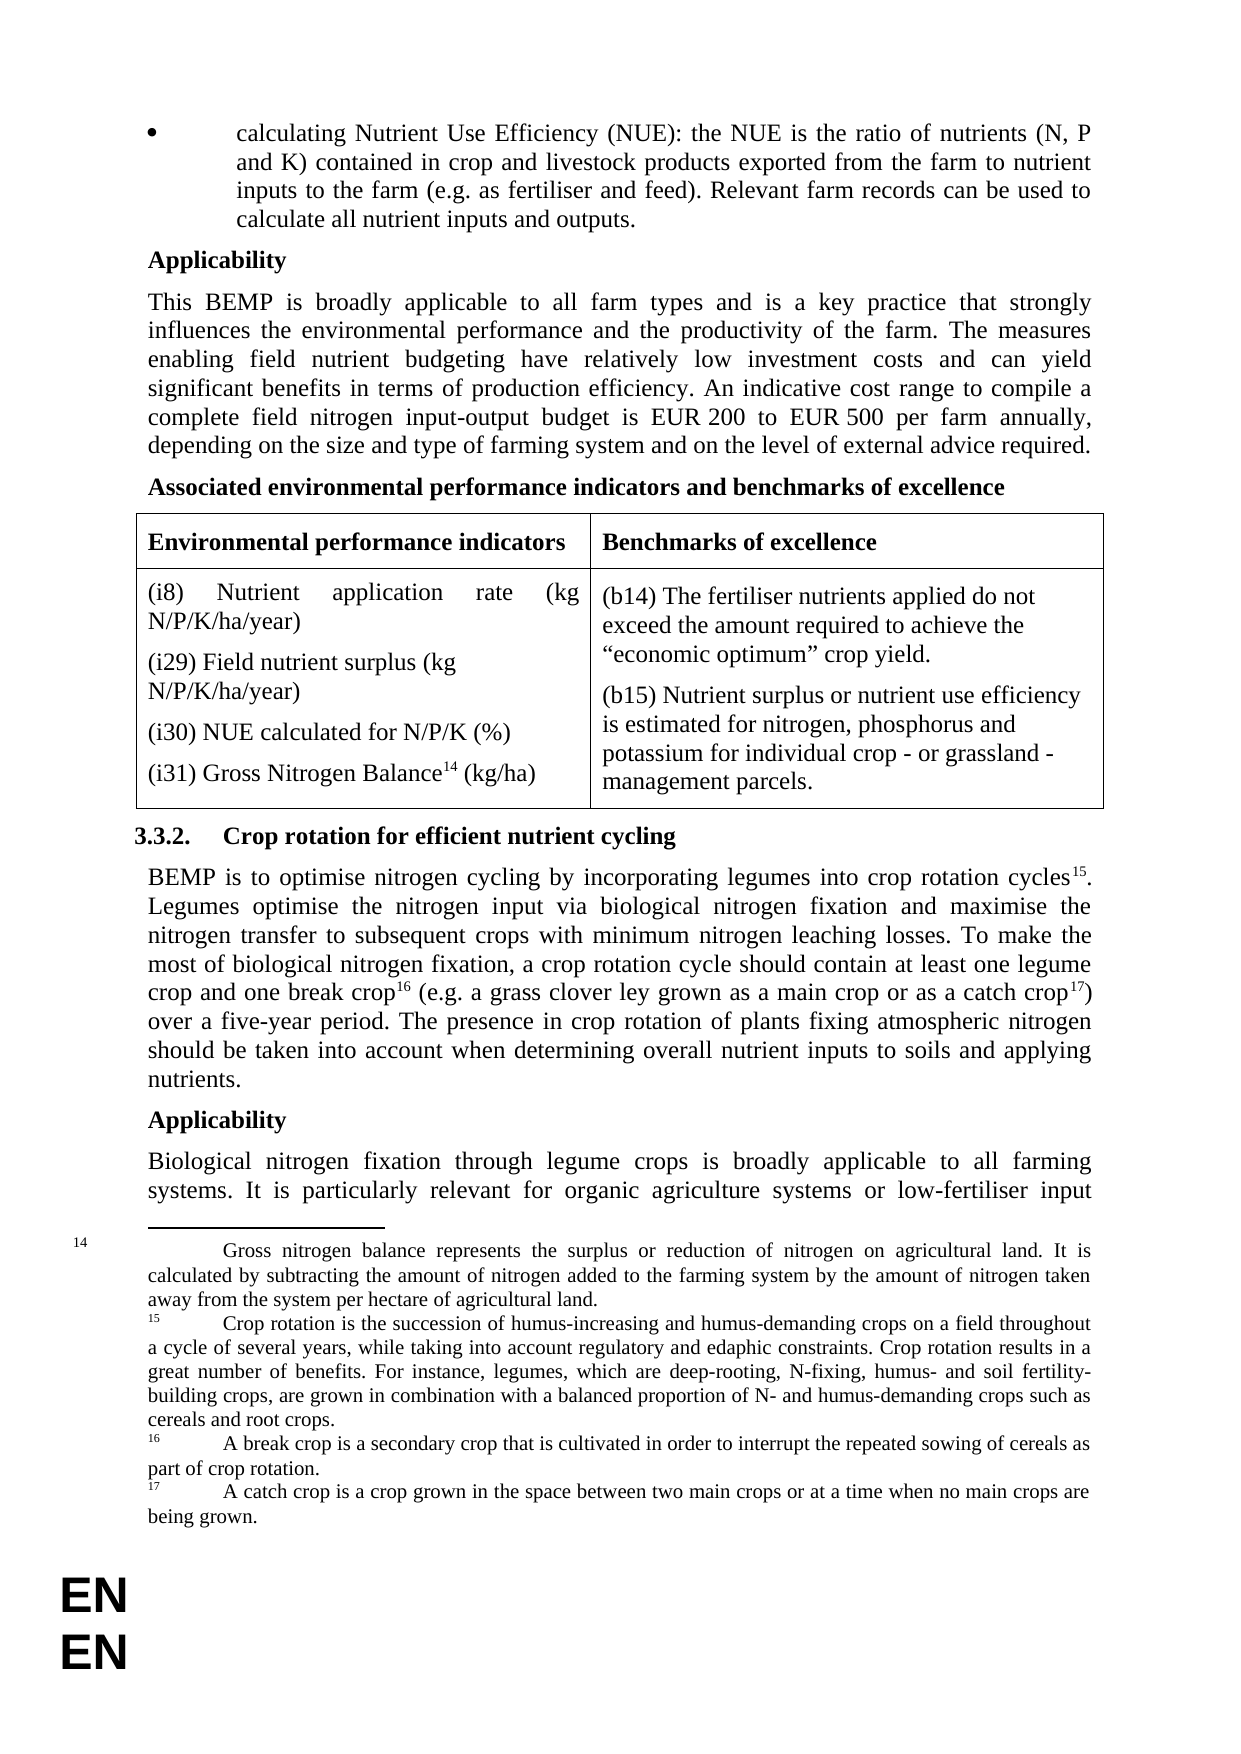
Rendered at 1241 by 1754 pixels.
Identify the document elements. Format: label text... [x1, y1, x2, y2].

text BEMP is to optimise nitrogen cycling by incorporating legumes into crop rotation cycles. Legumes optimise the nitrogen input via biological nitrogen fixation and maximise the nitrogen transfer to subsequent crops with minimum nitrogen leaching losses. To make the most of biological nitrogen fixation, a crop rotation cycle should contain at least one legume crop and one break crop (e.g. a grass clover ley grown as a main crop or as a catch crop) over a five-year period. The presence in crop rotation of plants fixing atmospheric nitrogen should be taken into account when determining overall nutrient inputs to soils and applying nutrients. [148, 862, 1092, 1092]
table_header Benchmarks of excellence [591, 514, 1103, 568]
table_header Environmental performance indicators [137, 514, 590, 568]
text Applicability [148, 1105, 1092, 1134]
text Associated environmental performance indicators and benchmarks of excellence [148, 472, 1092, 501]
text calculating Nutrient Use Efficiency (NUE): the NUE is the ratio of nutrients (N, P and K) contained in crop and livestock products exported from the farm to nutrient inputs to the farm (e.g. as fertiliser and feed). Relevant farm records can be used to calculate all nutrient inputs and outputs. [148, 118, 1092, 233]
text This BEMP is broadly applicable to all farm types and is a key practice that strongly influences the environmental performance and the productivity of the farm. The measures enabling field nutrient budgeting have relatively low investment costs and can yield significant benefits in terms of production efficiency. An indicative cost range to compile a complete field nitrogen input-output budget is EUR 200 to EUR 500 per farm annually, depending on the size and type of farming system and on the level of external advice required. [148, 287, 1092, 459]
subtitle Crop rotation for efficient nutrient cycling [134, 821, 1092, 850]
text Applicability [148, 246, 1092, 274]
text Biological nitrogen fixation through legume crops is broadly applicable to all farming systems. It is particularly relevant for organic agriculture systems or low-fertiliser input systems and also highly important for arable land with a short supply of organic nutrients. However, this BEMP is not applicable to farming systems with peaty soils that have a low pH value because soil acidity adversely affects the mechanism of biological nitrogen fixation. [148, 1146, 1092, 1204]
table_cell (i8) Nutrient application rate (kg N/P/K/ha/year) (i29) Field nutrient surplus (kg N/P/K/ha/year) (i30) NUE calculated for N/P/K (%) (i31) Gross Nitrogen Balance (kg/ha) [137, 569, 590, 808]
table_cell (b14) The fertiliser nutrients applied do not exceed the amount required to achieve the “economic optimum” crop yield. (b15) Nutrient surplus or nutrient use efficiency is estimated for nitrogen, phosphorus and potassium for individual crop - or grassland - management parcels. [591, 569, 1103, 808]
